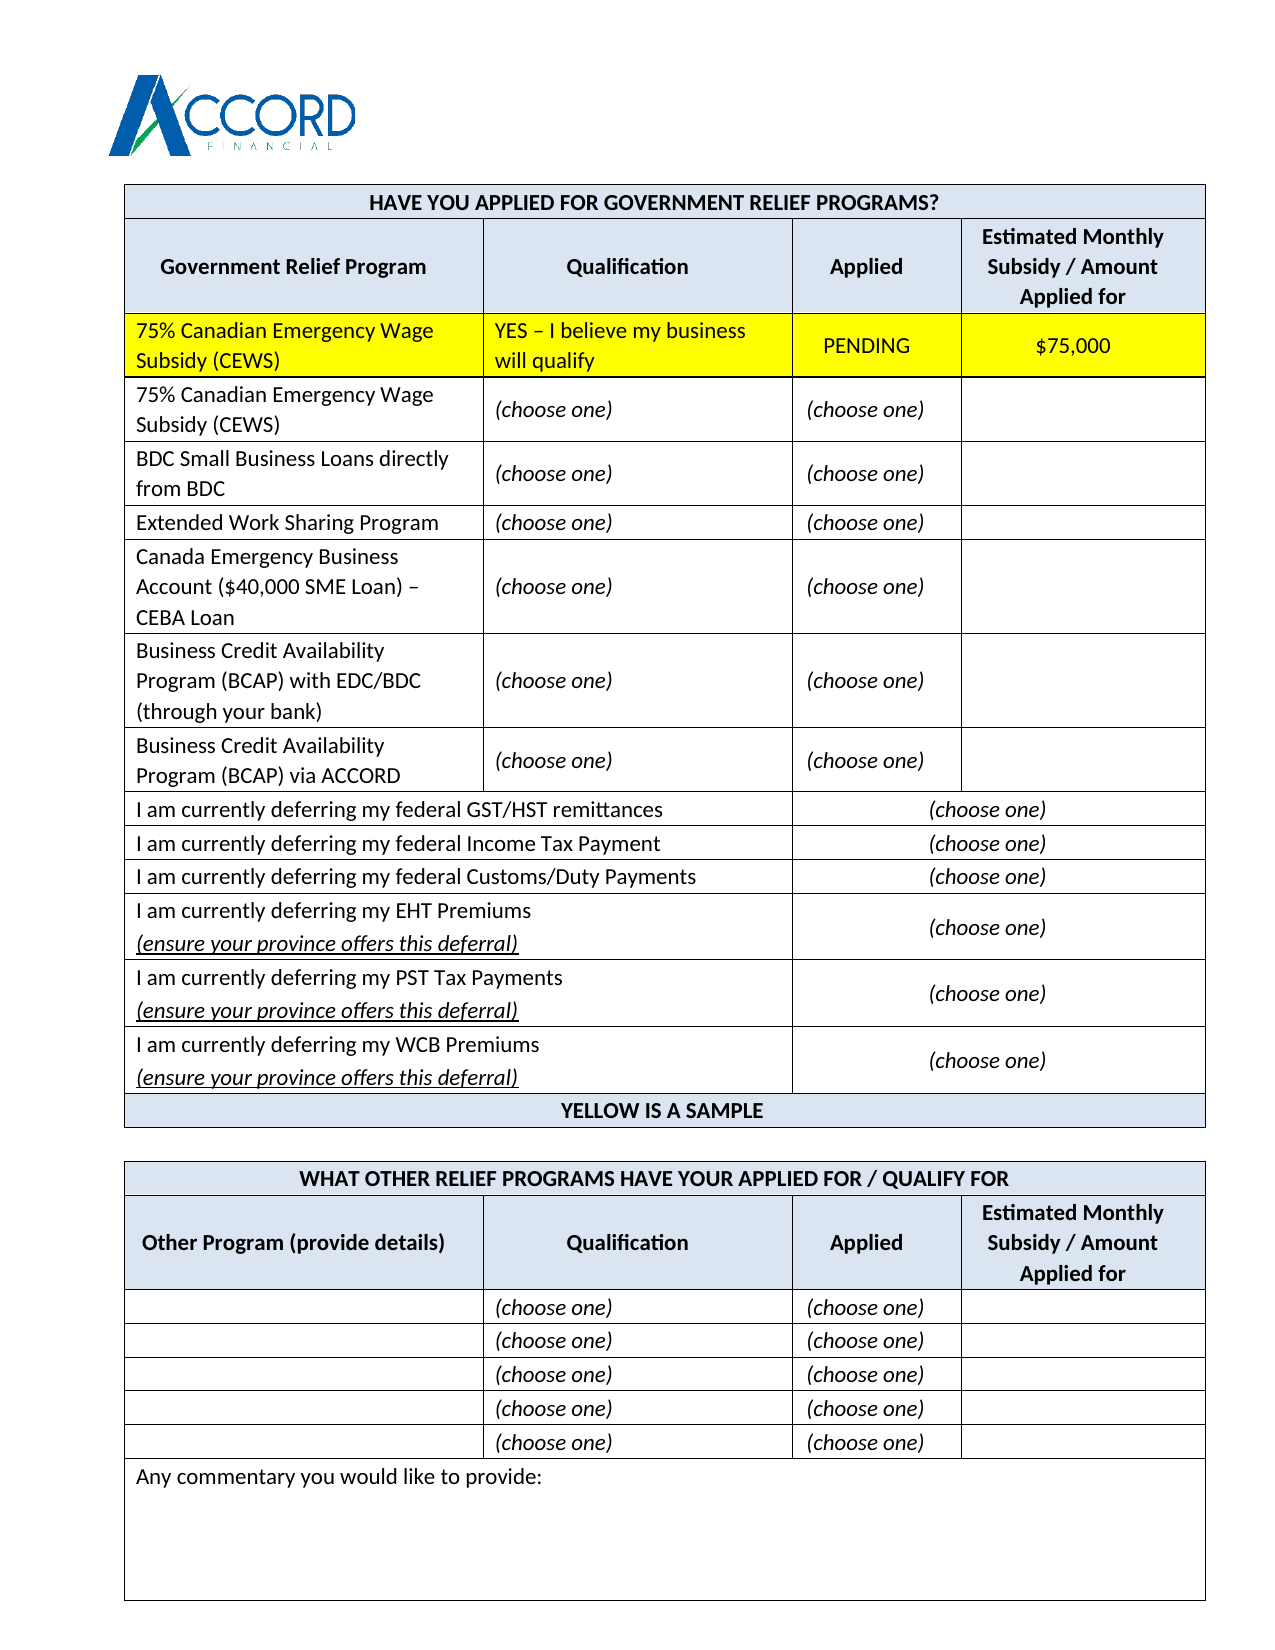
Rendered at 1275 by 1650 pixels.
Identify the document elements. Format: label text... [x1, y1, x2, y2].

table_cell $75,000 [962, 314, 1205, 376]
table_cell Business Credit Availability Program (BCAP) via ACCORD [125, 728, 483, 791]
table_cell I am currently deferring my WCB Premiums (ensure your province offers this deferral) [125, 1027, 792, 1093]
table_cell [793, 1027, 1205, 1093]
table_cell Canada Emergency Business Account ($40,000 SME Loan) – CEBA Loan [125, 540, 483, 633]
table_cell [484, 1290, 792, 1323]
table_cell [793, 792, 1205, 825]
table_cell Estimated Monthly Subsidy / Amount Applied for [962, 219, 1205, 312]
table_cell YES – I believe my business will qualify [484, 314, 792, 376]
table_cell [962, 728, 1205, 791]
table_cell I am currently deferring my federal Customs/Duty Payments [125, 860, 792, 893]
table_cell [793, 634, 961, 727]
table_cell Estimated Monthly Subsidy / Amount Applied for [962, 1196, 1205, 1289]
table_cell BDC Small Business Loans directly from BDC [125, 442, 483, 504]
table_cell I am currently deferring my PST Tax Payments (ensure your province offers this deferral) [125, 960, 792, 1026]
table_cell Other Program (provide details) [125, 1196, 483, 1289]
table_cell [793, 1290, 961, 1323]
table_cell [125, 1391, 483, 1424]
table_cell [125, 1425, 483, 1458]
table_cell YELLOW IS A SAMPLE [125, 1094, 1205, 1127]
table_cell [793, 894, 1205, 959]
table_cell Any commentary you would like to provide: [125, 1459, 1205, 1600]
table_cell Applied [793, 1196, 961, 1289]
table_cell [125, 1324, 483, 1357]
table_cell Qualification [484, 1196, 792, 1289]
table_cell [962, 1324, 1205, 1357]
table_cell [793, 442, 961, 504]
table_cell Government Relief Program [125, 219, 483, 312]
table_cell [793, 960, 1205, 1026]
table_cell [125, 1290, 483, 1323]
table_cell [793, 728, 961, 791]
table_cell 75% Canadian Emergency Wage Subsidy (CEWS) [125, 314, 483, 376]
table_cell [484, 1324, 792, 1357]
table_cell [962, 1391, 1205, 1424]
table_cell PENDING [793, 314, 961, 376]
table_cell [484, 506, 792, 538]
table_cell [793, 1391, 961, 1424]
table_cell I am currently deferring my federal GST/HST remittances [125, 792, 792, 825]
table_cell [962, 634, 1205, 727]
table_cell [962, 1425, 1205, 1458]
table_cell I am currently deferring my EHT Premiums (ensure your province offers this deferral) [125, 894, 792, 959]
table_cell [484, 1358, 792, 1390]
table_cell [125, 1358, 483, 1390]
table_cell [484, 540, 792, 633]
table_cell Applied [793, 219, 961, 312]
table_cell [962, 442, 1205, 504]
table_cell [484, 1391, 792, 1424]
table_cell [793, 860, 1205, 893]
table_cell [962, 378, 1205, 441]
table_cell [793, 378, 961, 441]
table_cell Extended Work Sharing Program [125, 506, 483, 538]
table_cell [793, 1358, 961, 1390]
table_cell [962, 1290, 1205, 1323]
table_cell [962, 506, 1205, 538]
table_cell I am currently deferring my federal Income Tax Payment [125, 826, 792, 859]
table_cell [962, 1358, 1205, 1390]
table_cell 75% Canadian Emergency Wage Subsidy (CEWS) [125, 378, 483, 441]
picture [108, 75, 356, 156]
table_cell Qualification [484, 219, 792, 312]
table_cell [793, 1324, 961, 1357]
table_cell [484, 1425, 792, 1458]
table_cell [793, 826, 1205, 859]
table_cell [793, 506, 961, 538]
table_header WHAT OTHER RELIEF PROGRAMS HAVE YOUR APPLIED FOR / QUALIFY FOR [125, 1162, 1205, 1194]
table_cell [484, 442, 792, 504]
table_header HAVE YOU APPLIED FOR GOVERNMENT RELIEF PROGRAMS? [125, 185, 1205, 218]
table_cell [962, 540, 1205, 633]
table_cell [793, 540, 961, 633]
table_cell [484, 728, 792, 791]
table_cell Business Credit Availability Program (BCAP) with EDC/BDC (through your bank) [125, 634, 483, 727]
table_cell [484, 634, 792, 727]
table_cell [484, 378, 792, 441]
table_cell [793, 1425, 961, 1458]
